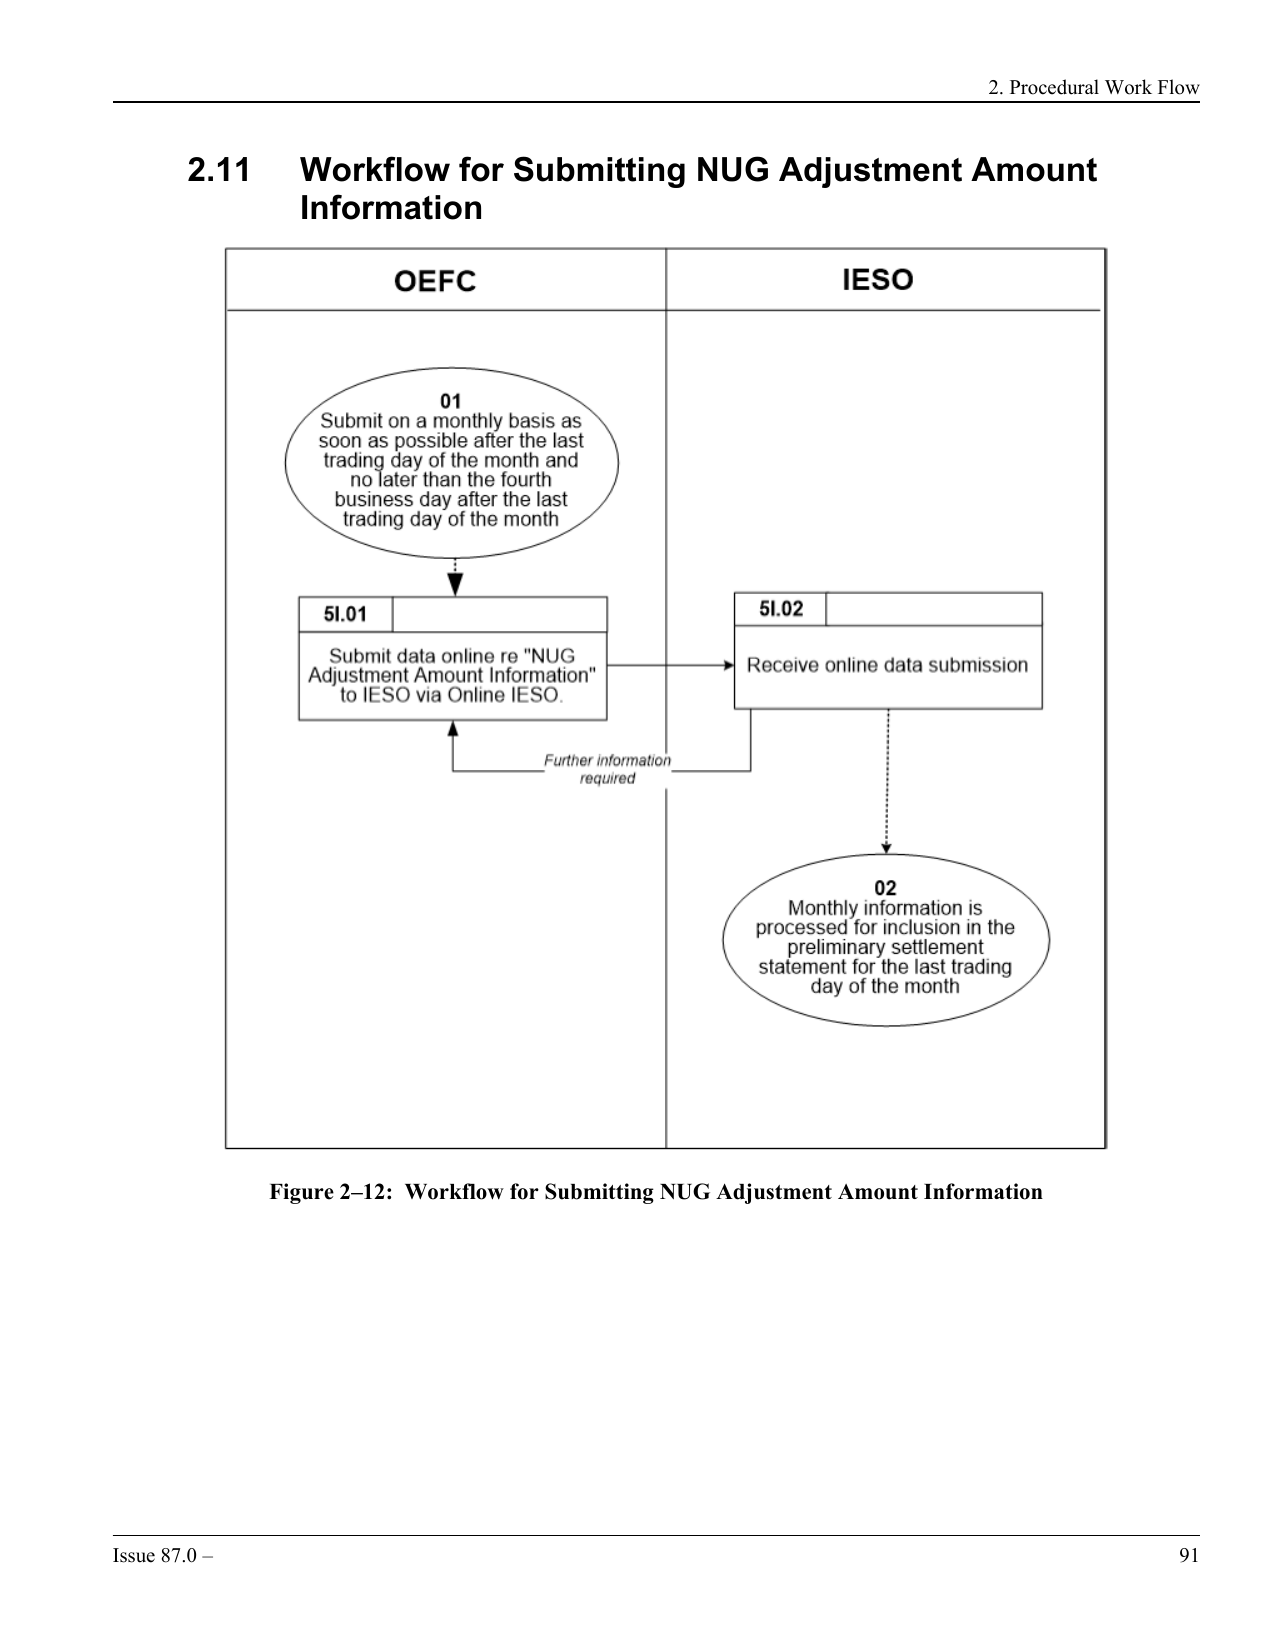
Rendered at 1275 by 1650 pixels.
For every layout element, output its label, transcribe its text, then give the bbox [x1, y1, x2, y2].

subtitle Workflow for Submitting NUG Adjustment Amount Information [187, 150, 1125, 227]
picture [205, 235, 1113, 1153]
text Figure 2–12: Workflow for Submitting NUG Adjustment Amount Information [187, 1178, 1125, 1204]
